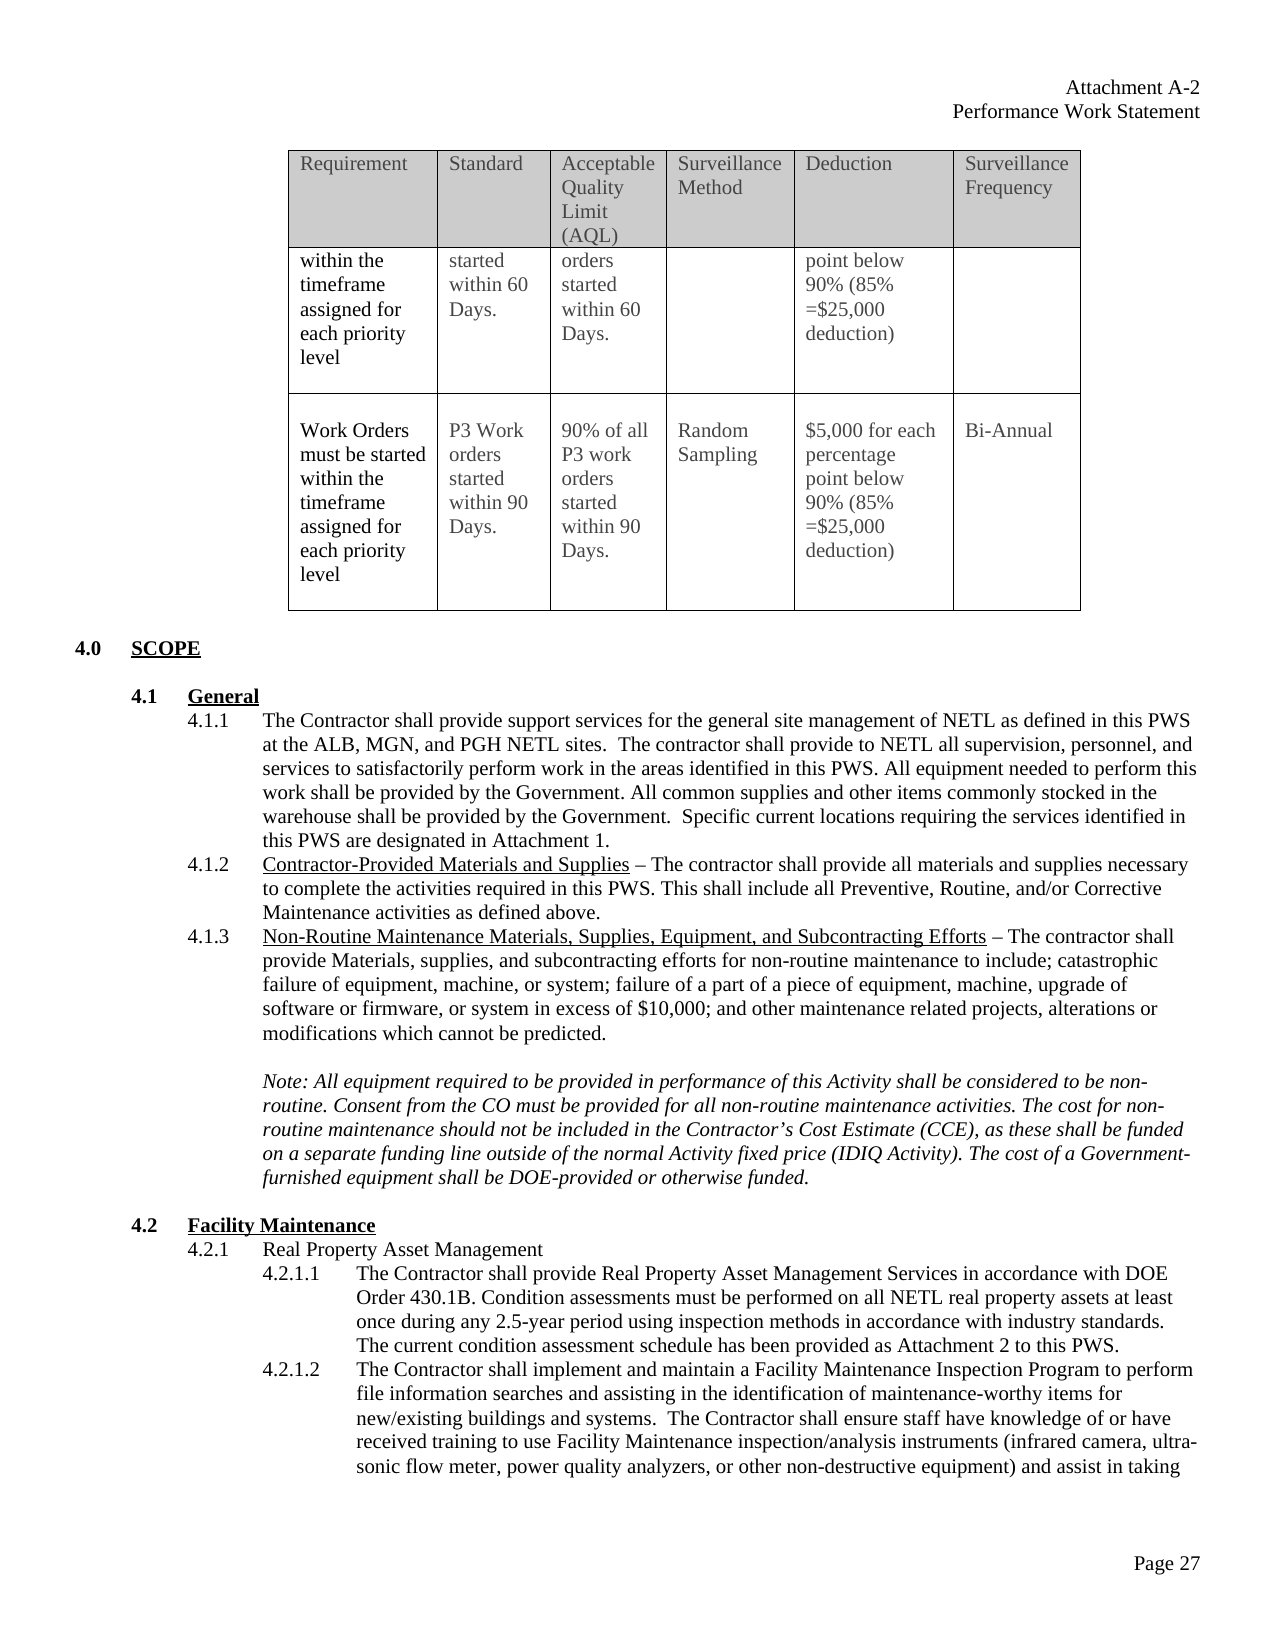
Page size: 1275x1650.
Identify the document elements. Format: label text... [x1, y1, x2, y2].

list Facility Maintenance [131, 1213, 1200, 1237]
list General [131, 683, 1200, 708]
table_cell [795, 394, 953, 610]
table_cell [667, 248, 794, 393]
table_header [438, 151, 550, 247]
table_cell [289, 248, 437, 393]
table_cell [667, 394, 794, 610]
list The Contractor shall provide support services for the general site management of NETL as defined in this PWS at the ALB, MGN, and PGH NETL sites. The contractor shall provide to NETL all supervision, personnel, and services to satisfactorily perform work in the areas identified in this PWS. All equipment needed to perform this work shall be provided by the Government. All common supplies and other items commonly stocked in the warehouse shall be provided by the Government. Specific current locations requiring the services identified in this PWS are designated in Attachment 1. [187, 708, 1200, 852]
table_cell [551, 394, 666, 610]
list Non-Routine Maintenance Materials, Supplies, Equipment, and Subcontracting Efforts – The contractor shall provide Materials, supplies, and subcontracting efforts for non-routine maintenance to include; catastrophic failure of equipment, machine, or system; failure of a part of a piece of equipment, machine, upgrade of software or firmware, or system in excess of $10,000; and other maintenance related projects, alterations or modifications which cannot be predicted. [187, 924, 1200, 1044]
text Note: All equipment required to be provided in performance of this Activity shall be considered to be non-routine. Consent from the CO must be provided for all non-routine maintenance activities. The cost for non-routine maintenance should not be included in the Contractor’s Cost Estimate (CCE), as these shall be funded on a separate funding line outside of the normal Activity fixed price (IDIQ Activity). The cost of a Government-furnished equipment shall be DOE-provided or otherwise funded. [262, 1068, 1200, 1189]
list Contractor-Provided Materials and Supplies – The contractor shall provide all materials and supplies necessary to complete the activities required in this PWS. This shall include all Preventive, Routine, and/or Corrective Maintenance activities as defined above. [187, 852, 1200, 924]
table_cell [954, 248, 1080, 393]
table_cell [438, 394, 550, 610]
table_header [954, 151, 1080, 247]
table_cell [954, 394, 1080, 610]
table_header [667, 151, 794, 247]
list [262, 1357, 1200, 1478]
list The Contractor shall provide Real Property Asset Management Services in accordance with DOE Order 430.1B. Condition assessments must be performed on all NETL real property assets at least once during any 2.5-year period using inspection methods in accordance with industry standards. The current condition assessment schedule has been provided as Attachment 2 to this PWS. [262, 1261, 1200, 1357]
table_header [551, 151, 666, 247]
list Real Property Asset Management [187, 1237, 1200, 1261]
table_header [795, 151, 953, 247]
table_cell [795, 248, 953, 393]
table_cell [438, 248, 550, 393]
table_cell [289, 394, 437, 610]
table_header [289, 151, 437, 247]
list SCOPE [75, 635, 1200, 659]
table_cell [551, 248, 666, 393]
